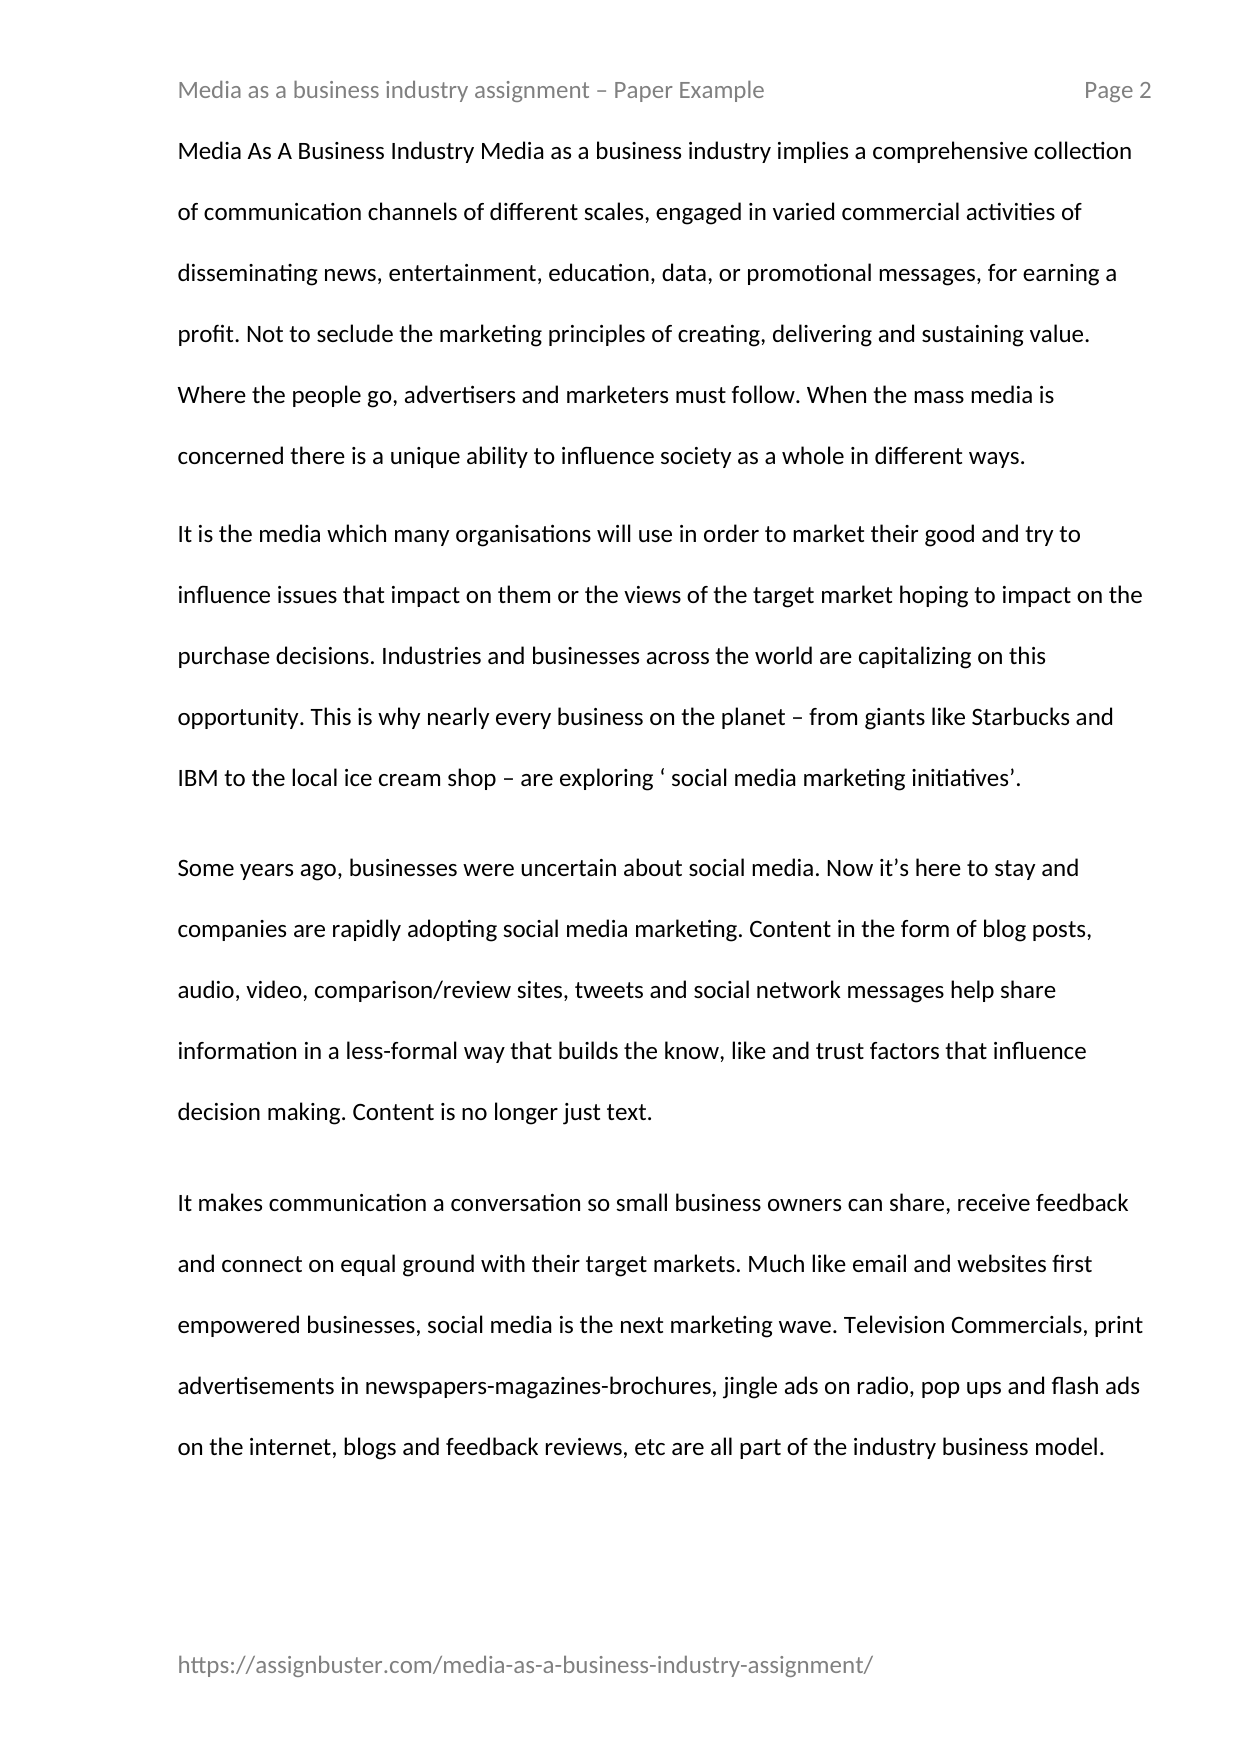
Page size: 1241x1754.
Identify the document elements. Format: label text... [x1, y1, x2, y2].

text Media As A Business Industry Media as a business industry implies a comprehensive collection of communication channels of different scales, engaged in varied commercial activities of disseminating news, entertainment, education, data, or promotional messages, for earning a profit. Not to seclude the marketing principles of creating, delivering and sustaining value. Where the people go, advertisers and marketers must follow. When the mass media is concerned there is a unique ability to influence society as a whole in different ways. [177, 135, 1152, 471]
text It makes communication a conversation so small business owners can share, receive feedback and connect on equal ground with their target markets. Much like email and websites first empowered businesses, social media is the next marketing wave. Television Commercials, print advertisements in newspapers-magazines-brochures, jingle ads on radio, pop ups and flash ads on the internet, blogs and feedback reviews, etc are all part of the industry business model. [177, 1187, 1152, 1462]
text It is the media which many organisations will use in order to market their good and try to influence issues that impact on them or the views of the target market hoping to impact on the purchase decisions. Industries and businesses across the world are capitalizing on this opportunity. This is why nearly every business on the planet – from giants like Starbucks and IBM to the local ice cream shop – are exploring ‘ social media marketing initiatives’. [177, 518, 1152, 792]
text Some years ago, businesses were uncertain about social media. Now it’s here to stay and companies are rapidly adopting social media marketing. Content in the form of blog posts, audio, video, comparison/review sites, tweets and social network messages help share information in a less-formal way that builds the know, like and trust factors that influence decision making. Content is no longer just text. [177, 852, 1152, 1127]
